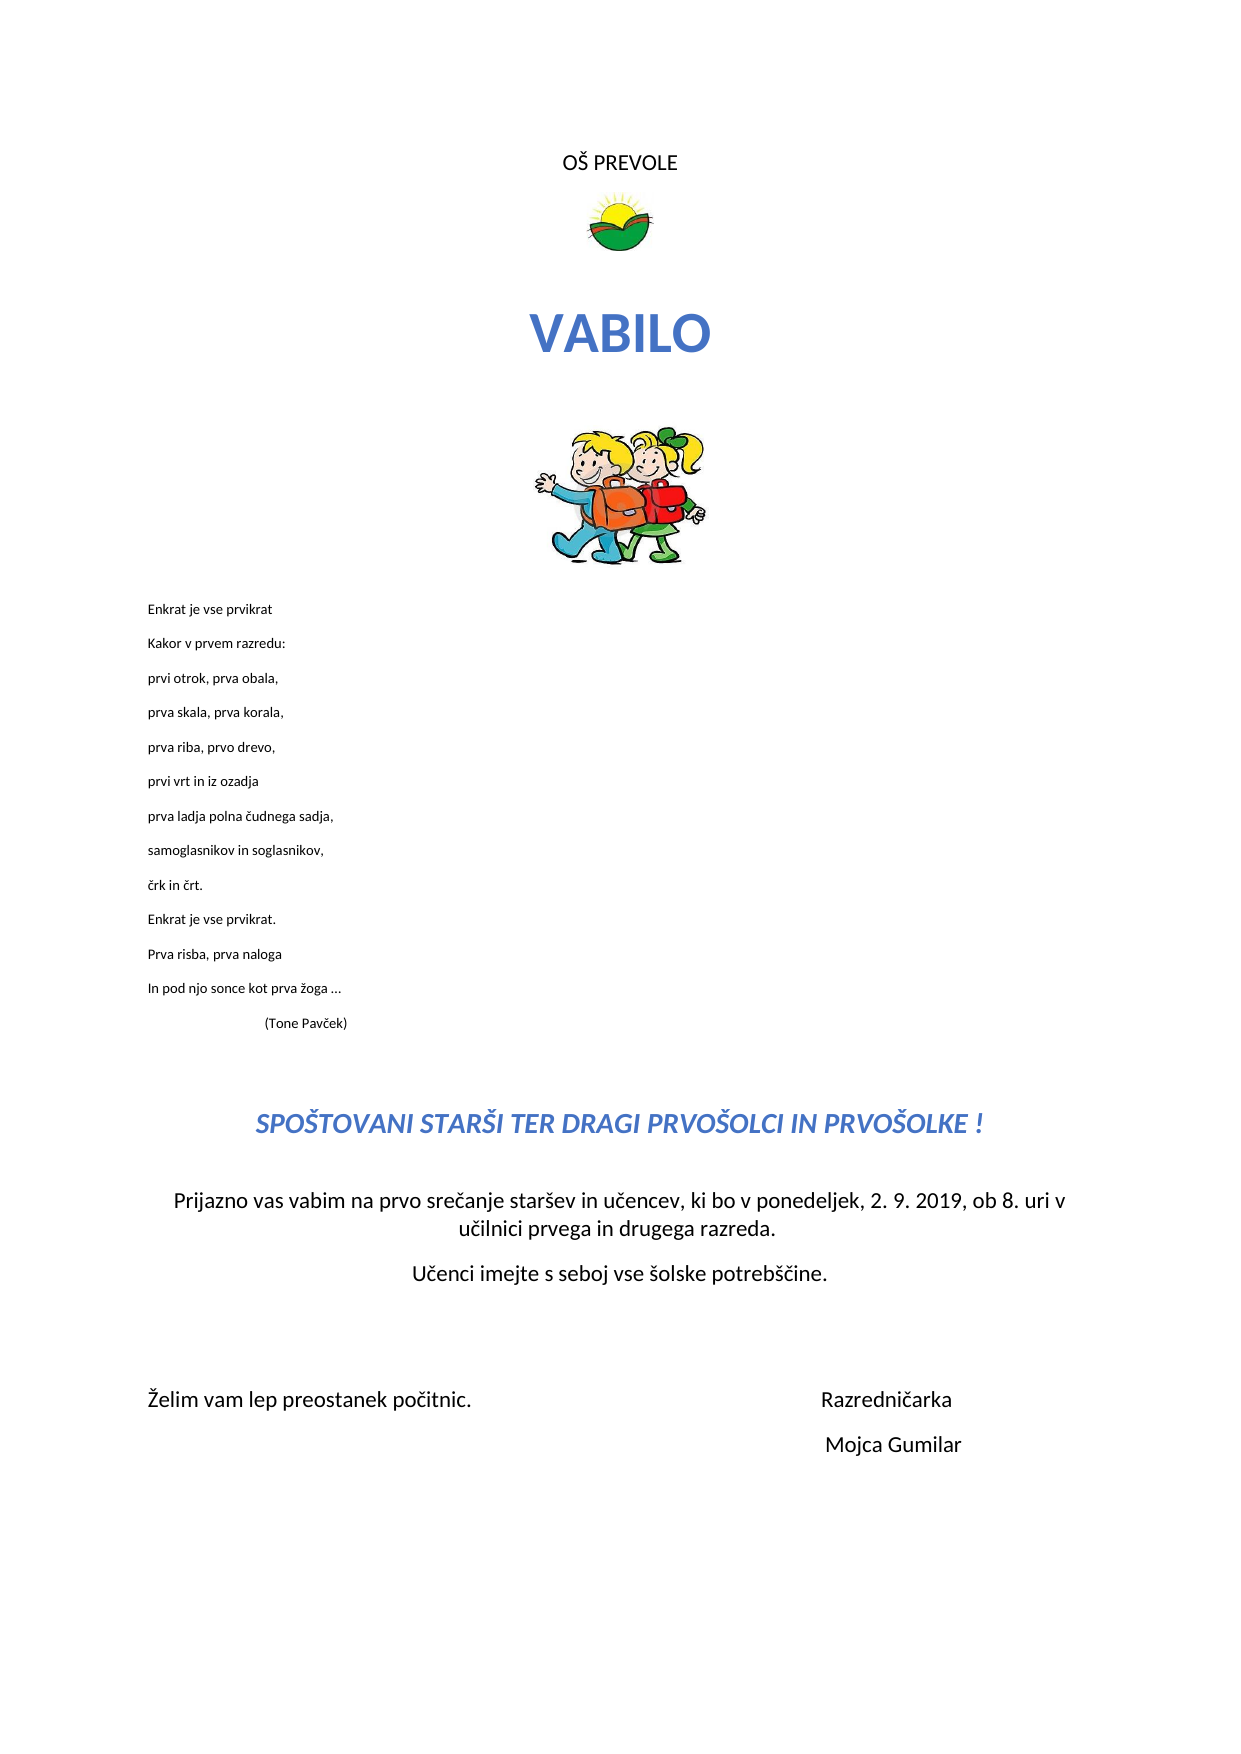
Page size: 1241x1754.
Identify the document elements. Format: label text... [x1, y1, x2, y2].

text prvi otrok, prva obala, [148, 669, 1093, 687]
text prva skala, prva korala, [148, 704, 1093, 721]
text Želim vam lep preostanek počitnic. Razredničarka [148, 1385, 1093, 1413]
text Učenci imejte s seboj vse šolske potrebščine. [148, 1259, 1093, 1287]
text Prva risba, prva naloga [148, 945, 1093, 963]
text Enkrat je vse prvikrat. [148, 911, 1093, 928]
text prvi vrt in iz ozadja [148, 773, 1093, 790]
picture [528, 417, 712, 584]
text SPOŠTOVANI STARŠI TER DRAGI PRVOŠOLCI IN PRVOŠOLKE ! [148, 1105, 1093, 1141]
text Enkrat je vse prvikrat [148, 600, 1093, 618]
text prva riba, prvo drevo, [148, 738, 1093, 756]
text Mojca Gumilar [148, 1430, 1093, 1458]
text VABILO [148, 296, 1093, 367]
text prva ladja polna čudnega sadja, [148, 807, 1093, 825]
text (Tone Pavček) [148, 1014, 1093, 1060]
text Prijazno vas vabim na prvo srečanje staršev in učencev, ki bo v ponedeljek, 2. 9. 2019, ob 8. uri v učilnici prvega in drugega razreda. [148, 1186, 1093, 1242]
text Kakor v prvem razredu: [148, 635, 1093, 652]
text In pod njo sonce kot prva žoga … [148, 979, 1093, 997]
text OŠ PREVOLE [148, 148, 1093, 176]
text samoglasnikov in soglasnikov, [148, 842, 1093, 859]
picture [586, 192, 654, 251]
text črk in črt. [148, 876, 1093, 894]
